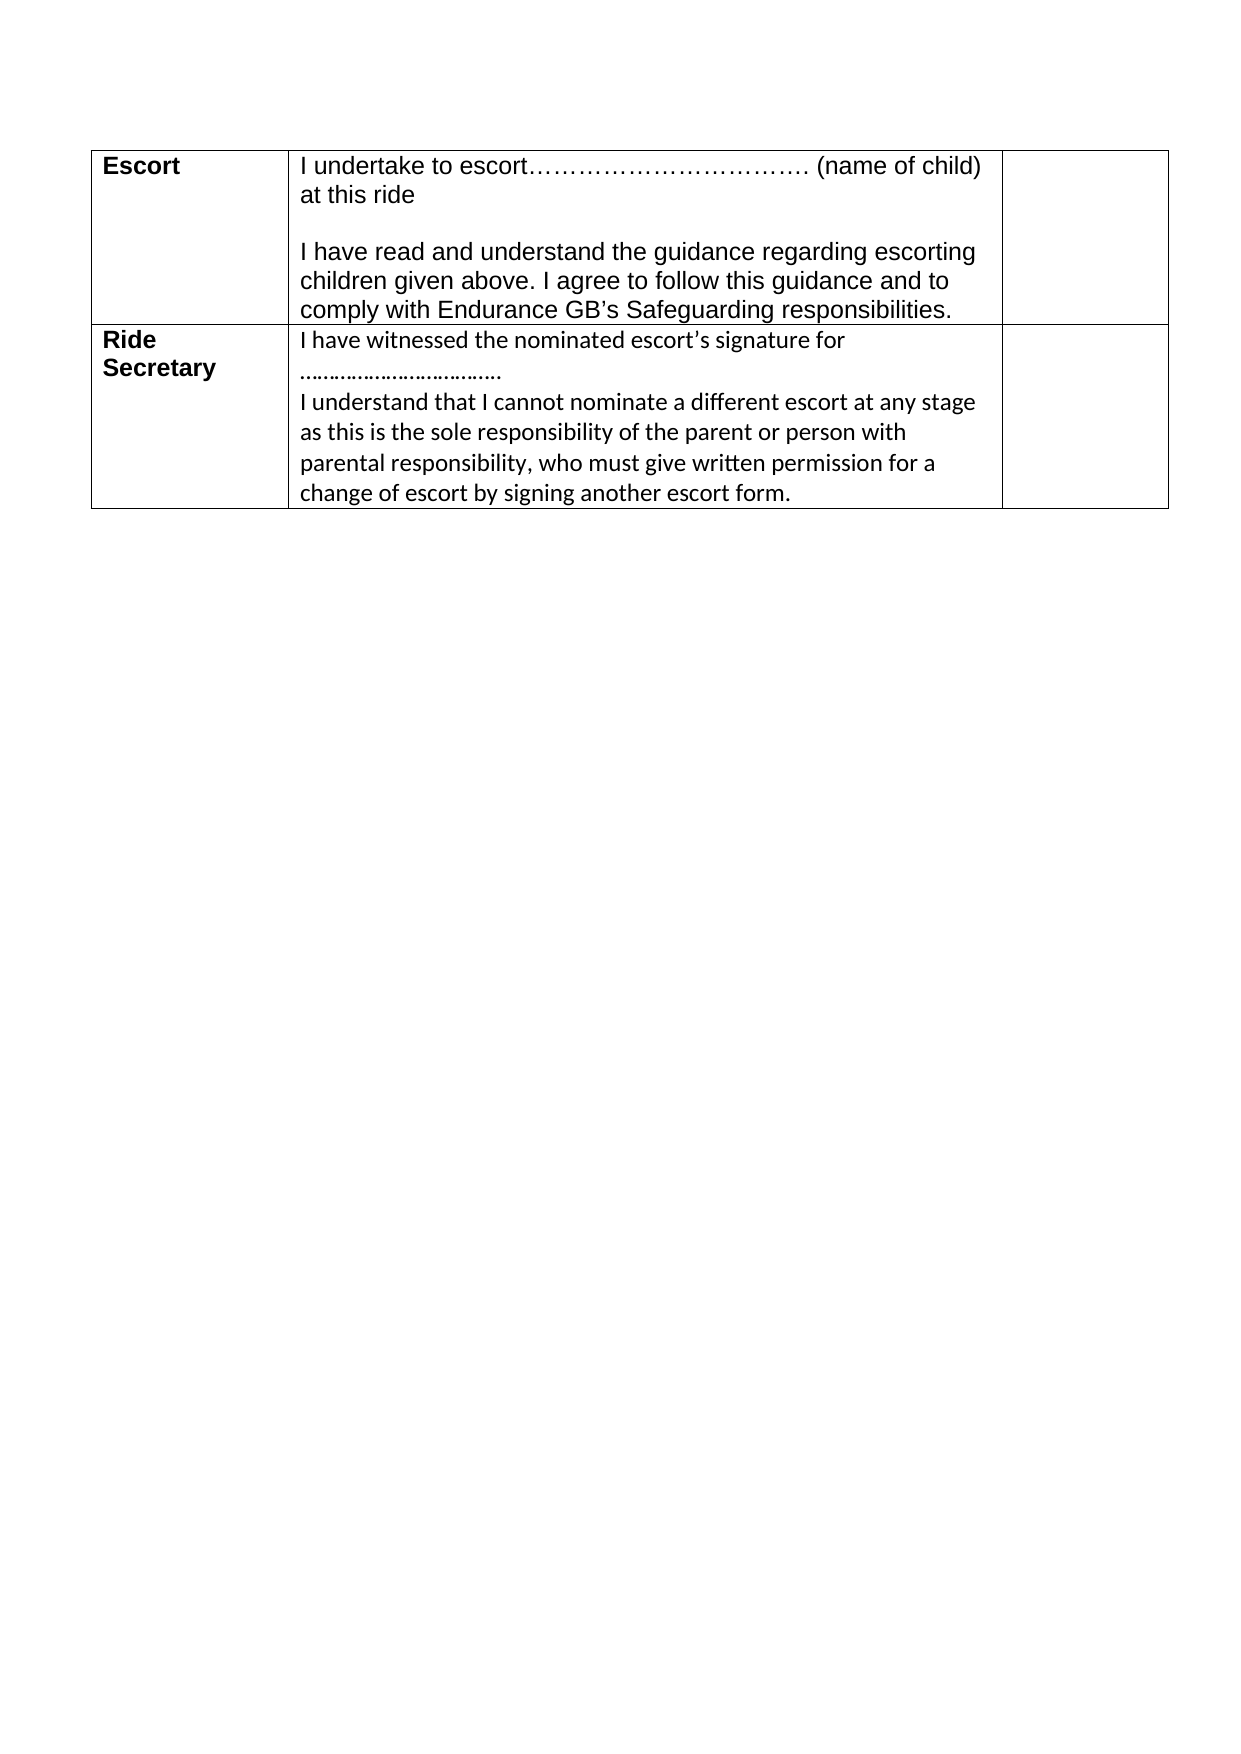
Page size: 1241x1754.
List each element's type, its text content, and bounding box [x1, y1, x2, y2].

table_cell Escort [92, 151, 288, 323]
table_cell [1003, 325, 1168, 508]
table_cell Ride Secretary [92, 325, 288, 508]
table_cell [289, 151, 1002, 323]
table_cell [1003, 151, 1168, 323]
table_cell I have witnessed the nominated escort’s signature for …………………………….. I understand that I cannot nominate a different escort at any stage as this is the sole responsibility of the parent or person with parental responsibility, who must give written permission for a change of escort by signing another escort form. [289, 325, 1002, 508]
